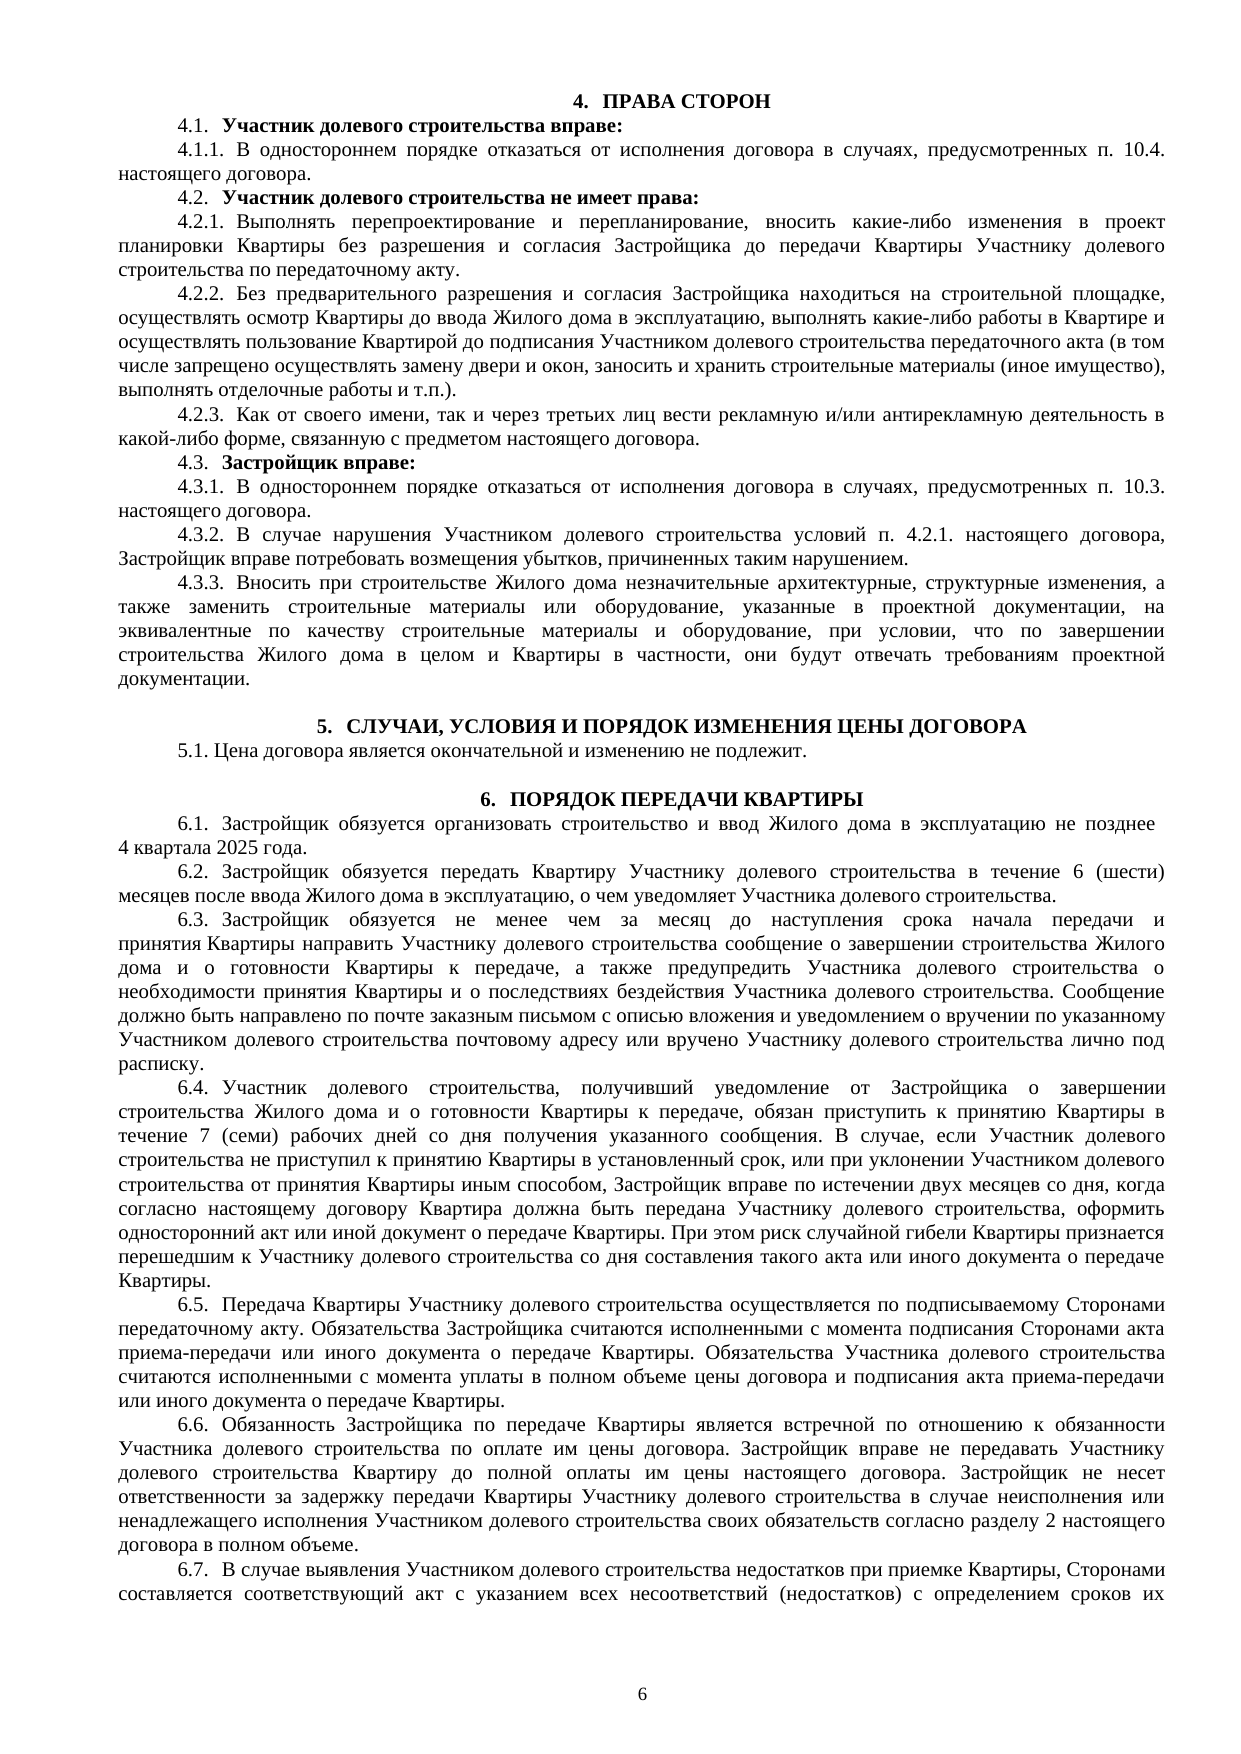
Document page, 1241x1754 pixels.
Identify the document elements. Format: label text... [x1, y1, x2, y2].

list Участник долевого строительства вправе: [118, 113, 1166, 137]
list В случае нарушения Участником долевого строительства условий п. 4.2.1. настоящего договора, Застройщик вправе потребовать возмещения убытков, причиненных таким нарушением. [118, 522, 1166, 570]
list Застройщик обязуется не менее чем за месяц до наступления срока начала передачи и принятия Квартиры направить Участнику долевого строительства сообщение о завершении строительства Жилого дома и о готовности Квартиры к передаче, а также предупредить Участника долевого строительства о необходимости принятия Квартиры и о последствиях бездействия Участника долевого строительства. Сообщение должно быть направлено по почте заказным письмом с описью вложения и уведомлением о вручении по указанному Участником долевого строительства почтовому адресу или вручено Участнику долевого строительства лично под расписку. [118, 907, 1166, 1075]
list ПОРЯДОК ПЕРЕДАЧИ КВАРТИРЫ [118, 786, 1166, 811]
list Застройщик обязуется передать Квартиру Участнику долевого строительства в течение 6 (шести) месяцев после ввода Жилого дома в эксплуатацию, о чем уведомляет Участника долевого строительства. [118, 859, 1166, 907]
list СЛУЧАИ, УСЛОВИЯ И ПОРЯДОК ИЗМЕНЕНИЯ ЦЕНЫ ДОГОВОРА [118, 714, 1166, 738]
list Без предварительного разрешения и согласия Застройщика находиться на строительной площадке, осуществлять осмотр Квартиры до ввода Жилого дома в эксплуатацию, выполнять какие-либо работы в Квартире и осуществлять пользование Квартирой до подписания Участником долевого строительства передаточного акта (в том числе запрещено осуществлять замену двери и окон, заносить и хранить строительные материалы (иное имущество), выполнять отделочные работы и т.п.). [118, 281, 1166, 401]
list Передача Квартиры Участнику долевого строительства осуществляется по подписываемому Сторонами передаточному акту. Обязательства Застройщика считаются исполненными с момента подписания Сторонами акта приема-передачи или иного документа о передаче Квартиры. Обязательства Участника долевого строительства считаются исполненными с момента уплаты в полном объеме цены договора и подписания акта приема-передачи или иного документа о передаче Квартиры. [118, 1292, 1166, 1412]
list Вносить при строительстве Жилого дома незначительные архитектурные, структурные изменения, а также заменить строительные материалы или оборудование, указанные в проектной документации, на эквивалентные по качеству строительные материалы и оборудование, при условии, что по завершении строительства Жилого дома в целом и Квартиры в частности, они будут отвечать требованиям проектной документации. [118, 570, 1166, 690]
list Участник долевого строительства не имеет права: [118, 185, 1166, 209]
list В одностороннем порядке отказаться от исполнения договора в случаях, предусмотренных п. 10.3. настоящего договора. [118, 474, 1166, 522]
list Как от своего имени, так и через третьих лиц вести рекламную и/или антирекламную деятельность в какой-либо форме, связанную с предметом настоящего договора. [118, 401, 1166, 449]
list Застройщик обязуется организовать строительство и ввод Жилого дома в эксплуатацию не позднее 4 квартала 2025 года. [118, 811, 1166, 859]
list ПРАВА СТОРОН [118, 89, 1166, 113]
text 5.1. Цена договора является окончательной и изменению не подлежит. [118, 738, 1166, 762]
list Участник долевого строительства, получивший уведомление от Застройщика о завершении строительства Жилого дома и о готовности Квартиры к передаче, обязан приступить к принятию Квартиры в течение 7 (семи) рабочих дней со дня получения указанного сообщения. В случае, если Участник долевого строительства не приступил к принятию Квартиры в установленный срок, или при уклонении Участником долевого строительства от принятия Квартиры иным способом, Застройщик вправе по истечении двух месяцев со дня, когда согласно настоящему договору Квартира должна быть передана Участнику долевого строительства, оформить односторонний акт или иной документ о передаче Квартиры. При этом риск случайной гибели Квартиры признается перешедшим к Участнику долевого строительства со дня составления такого акта или иного документа о передаче Квартиры. [118, 1075, 1166, 1292]
list В одностороннем порядке отказаться от исполнения договора в случаях, предусмотренных п. 10.4. настоящего договора. [118, 137, 1166, 185]
list Застройщик вправе: [118, 449, 1166, 474]
list Выполнять перепроектирование и перепланирование, вносить какие-либо изменения в проект планировки Квартиры без разрешения и согласия Застройщика до передачи Квартиры Участнику долевого строительства по передаточному акту. [118, 209, 1166, 281]
list Обязанность Застройщика по передаче Квартиры является встречной по отношению к обязанности Участника долевого строительства по оплате им цены договора. Застройщик вправе не передавать Участнику долевого строительства Квартиру до полной оплаты им цены настоящего договора. Застройщик не несет ответственности за задержку передачи Квартиры Участнику долевого строительства в случае неисполнения или ненадлежащего исполнения Участником долевого строительства своих обязательств согласно разделу 2 настоящего договора в полном объеме. [118, 1412, 1166, 1556]
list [118, 1556, 1166, 1604]
